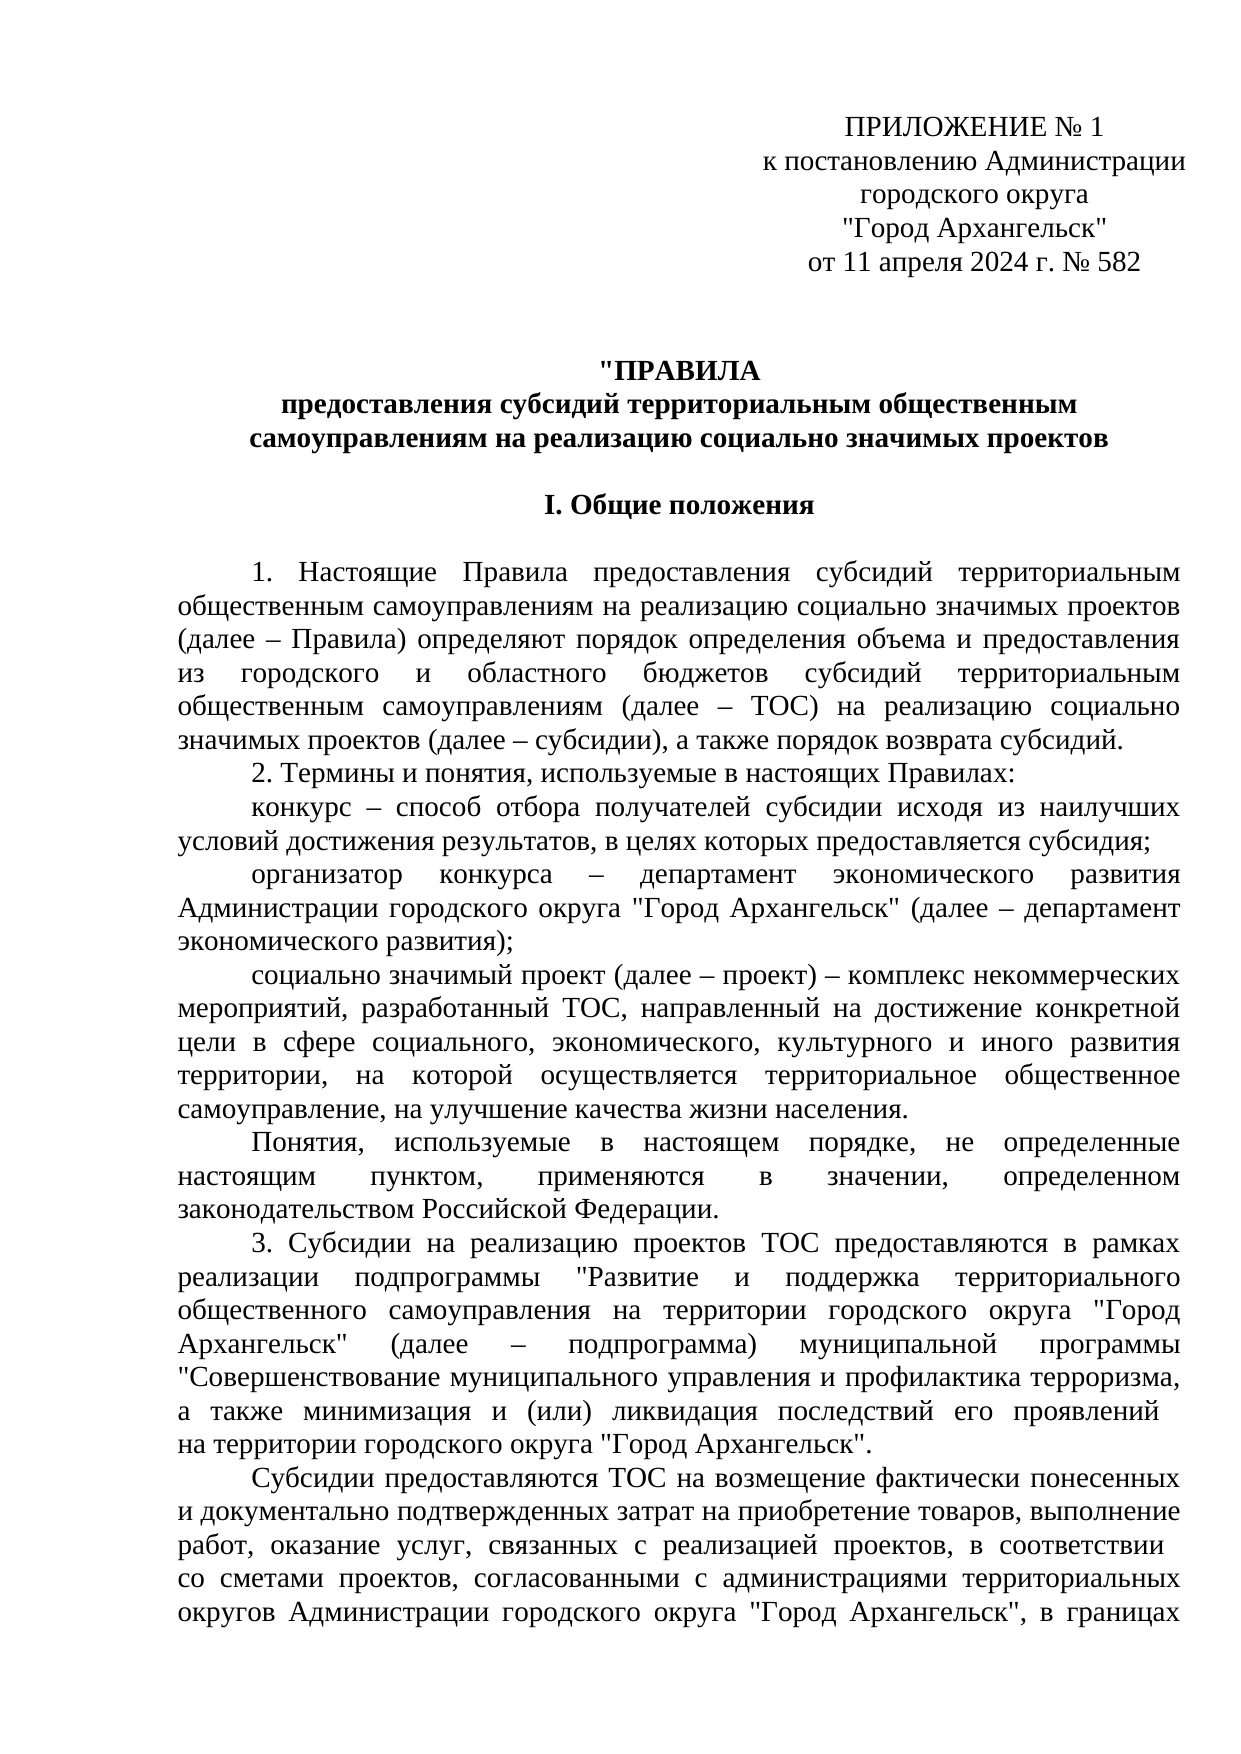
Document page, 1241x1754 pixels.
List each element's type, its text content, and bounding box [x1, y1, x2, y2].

title "ПРАВИЛА [177, 353, 1181, 386]
text 2. Термины и понятия, используемые в настоящих Правилах: [177, 756, 1181, 789]
text организатор конкурса – департамент экономического развития Администрации городского округа "Город Архангельск" (далее – департамент экономического развития); [177, 856, 1181, 957]
text Понятия, используемые в настоящем порядке, не определенные настоящим пунктом, применяются в значении, определенном законодательством Российской Федерации. [177, 1124, 1181, 1225]
text предоставления субсидий территориальным общественным самоуправлениям на реализацию социально значимых проектов [177, 386, 1181, 453]
text 1. Настоящие Правила предоставления субсидий территориальным общественным самоуправлениям на реализацию социально значимых проектов (далее – Правила) определяют порядок определения объема и предоставления из городского и областного бюджетов субсидий территориальным общественным самоуправлениям (далее – ТОС) на реализацию социально значимых проектов (далее – субсидии), а также порядок возврата субсидий. [177, 554, 1181, 756]
text 3. Субсидии на реализацию проектов ТОС предоставляются в рамках реализации подпрограммы "Развитие и поддержка территориального общественного самоуправления на территории городского округа "Город Архангельск" (далее – подпрограмма) муниципальной программы "Совершенствование муниципального управления и профилактика терроризма, а также минимизация и (или) ликвидация последствий его проявлений на территории городского округа "Город Архангельск". [177, 1225, 1181, 1460]
text конкурс – способ отбора получателей субсидии исходя из наилучших условий достижения результатов, в целях которых предоставляется субсидия; [177, 789, 1181, 856]
text социально значимый проект (далее – проект) – комплекс некоммерческих мероприятий, разработанный ТОС, направленный на достижение конкретной цели в сфере социального, экономического, культурного и иного развития территории, на которой осуществляется территориальное общественное самоуправление, на улучшение качества жизни населения. [177, 957, 1181, 1124]
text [177, 1460, 1181, 1628]
title I. Общие положения [177, 487, 1181, 521]
